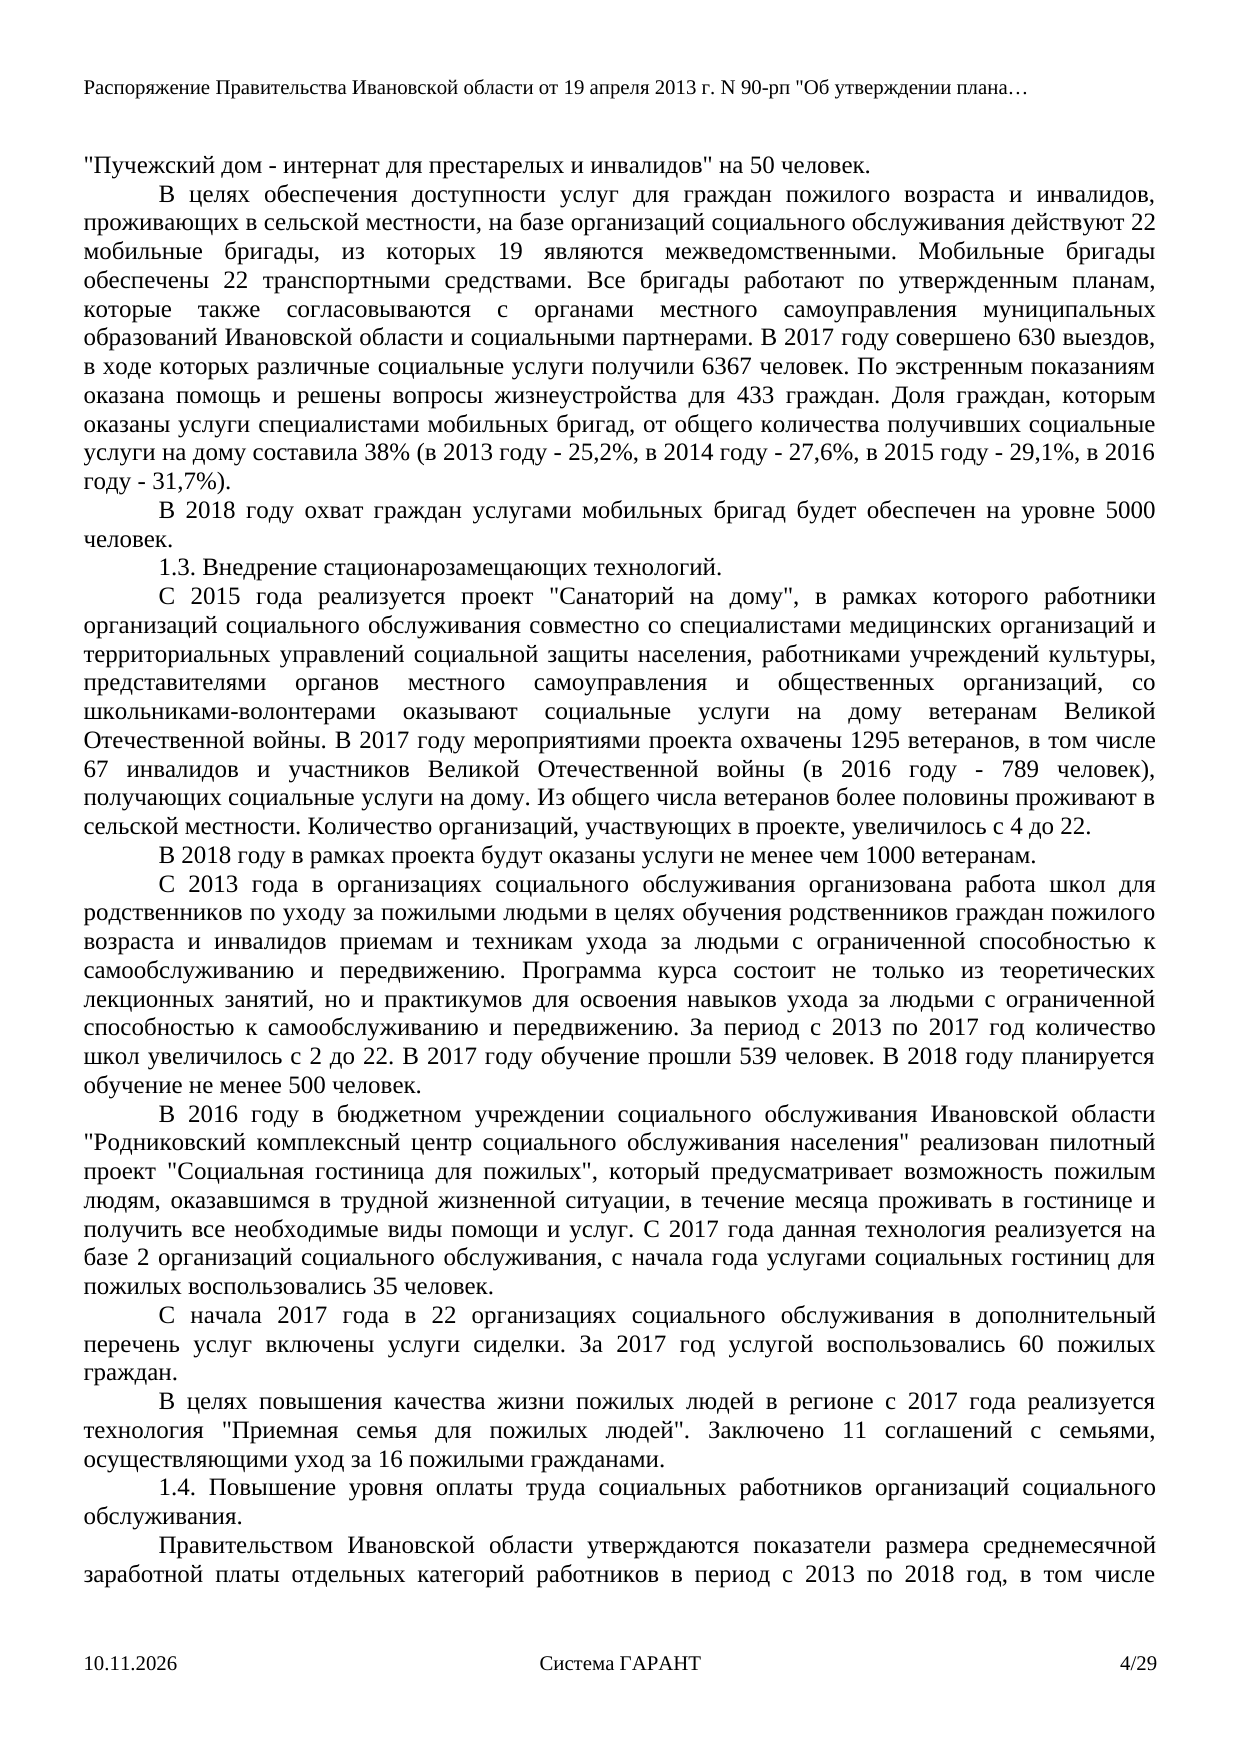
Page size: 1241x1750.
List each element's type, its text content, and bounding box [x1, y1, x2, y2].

text С 2013 года в организациях социального обслуживания организована работа школ для родственников по уходу за пожилыми людьми в целях обучения родственников граждан пожилого возраста и инвалидов приемам и техникам ухода за людьми с ограниченной способностью к самообслуживанию и передвижению. Программа курса состоит не только из теоретических лекционных занятий, но и практикумов для освоения навыков ухода за людьми с ограниченной способностью к самообслуживанию и передвижению. За период с 2013 по 2017 год количество школ увеличилось с 2 до 22. В 2017 году обучение прошли 539 человек. В 2018 году планируется обучение не менее 500 человек. [83, 869, 1157, 1099]
text 1.3. Внедрение стационарозамещающих технологий. [83, 552, 1157, 581]
text 1.4. Повышение уровня оплаты труда социальных работников организаций социального обслуживания. [83, 1472, 1157, 1530]
text В 2018 году в рамках проекта будут оказаны услуги не менее чем 1000 ветеранам. [83, 840, 1157, 869]
text В целях обеспечения доступности услуг для граждан пожилого возраста и инвалидов, проживающих в сельской местности, на базе организаций социального обслуживания действуют 22 мобильные бригады, из которых 19 являются межведомственными. Мобильные бригады обеспечены 22 транспортными средствами. Все бригады работают по утвержденным планам, которые также согласовываются с органами местного самоуправления муниципальных образований Ивановской области и социальными партнерами. В 2017 году совершено 630 выездов, в ходе которых различные социальные услуги получили 6367 человек. По экстренным показаниям оказана помощь и решены вопросы жизнеустройства для 433 граждан. Доля граждан, которым оказаны услуги специалистами мобильных бригад, от общего количества получивших социальные услуги на дому составила 38% (в 2013 году - 25,2%, в 2014 году - 27,6%, в 2015 году - 29,1%, в 2016 году - 31,7%). [83, 179, 1157, 495]
text С 2015 года реализуется проект "Санаторий на дому", в рамках которого работники организаций социального обслуживания совместно со специалистами медицинских организаций и территориальных управлений социальной защиты населения, работниками учреждений культуры, представителями органов местного самоуправления и общественных организаций, со школьниками-волонтерами оказывают социальные услуги на дому ветеранам Великой Отечественной войны. В 2017 году мероприятиями проекта охвачены 1295 ветеранов, в том числе 67 инвалидов и участников Великой Отечественной войны (в 2016 году - 789 человек), получающих социальные услуги на дому. Из общего числа ветеранов более половины проживают в сельской местности. Количество организаций, участвующих в проекте, увеличилось с 4 до 22. [83, 581, 1157, 840]
text В 2016 году в бюджетном учреждении социального обслуживания Ивановской области "Родниковский комплексный центр социального обслуживания населения" реализован пилотный проект "Социальная гостиница для пожилых", который предусматривает возможность пожилым людям, оказавшимся в трудной жизненной ситуации, в течение месяца проживать в гостинице и получить все необходимые виды помощи и услуг. С 2017 года данная технология реализуется на базе 2 организаций социального обслуживания, с начала года услугами социальных гостиниц для пожилых воспользовались 35 человек. [83, 1099, 1157, 1300]
text В 2018 году охват граждан услугами мобильных бригад будет обеспечен на уровне 5000 человек. [83, 495, 1157, 552]
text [83, 1530, 1157, 1587]
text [83, 150, 1157, 179]
text В целях повышения качества жизни пожилых людей в регионе с 2017 года реализуется технология "Приемная семья для пожилых людей". Заключено 11 соглашений с семьями, осуществляющими уход за 16 пожилыми гражданами. [83, 1386, 1157, 1472]
text С начала 2017 года в 22 организациях социального обслуживания в дополнительный перечень услуг включены услуги сиделки. За 2017 год услугой воспользовались 60 пожилых граждан. [83, 1300, 1157, 1386]
